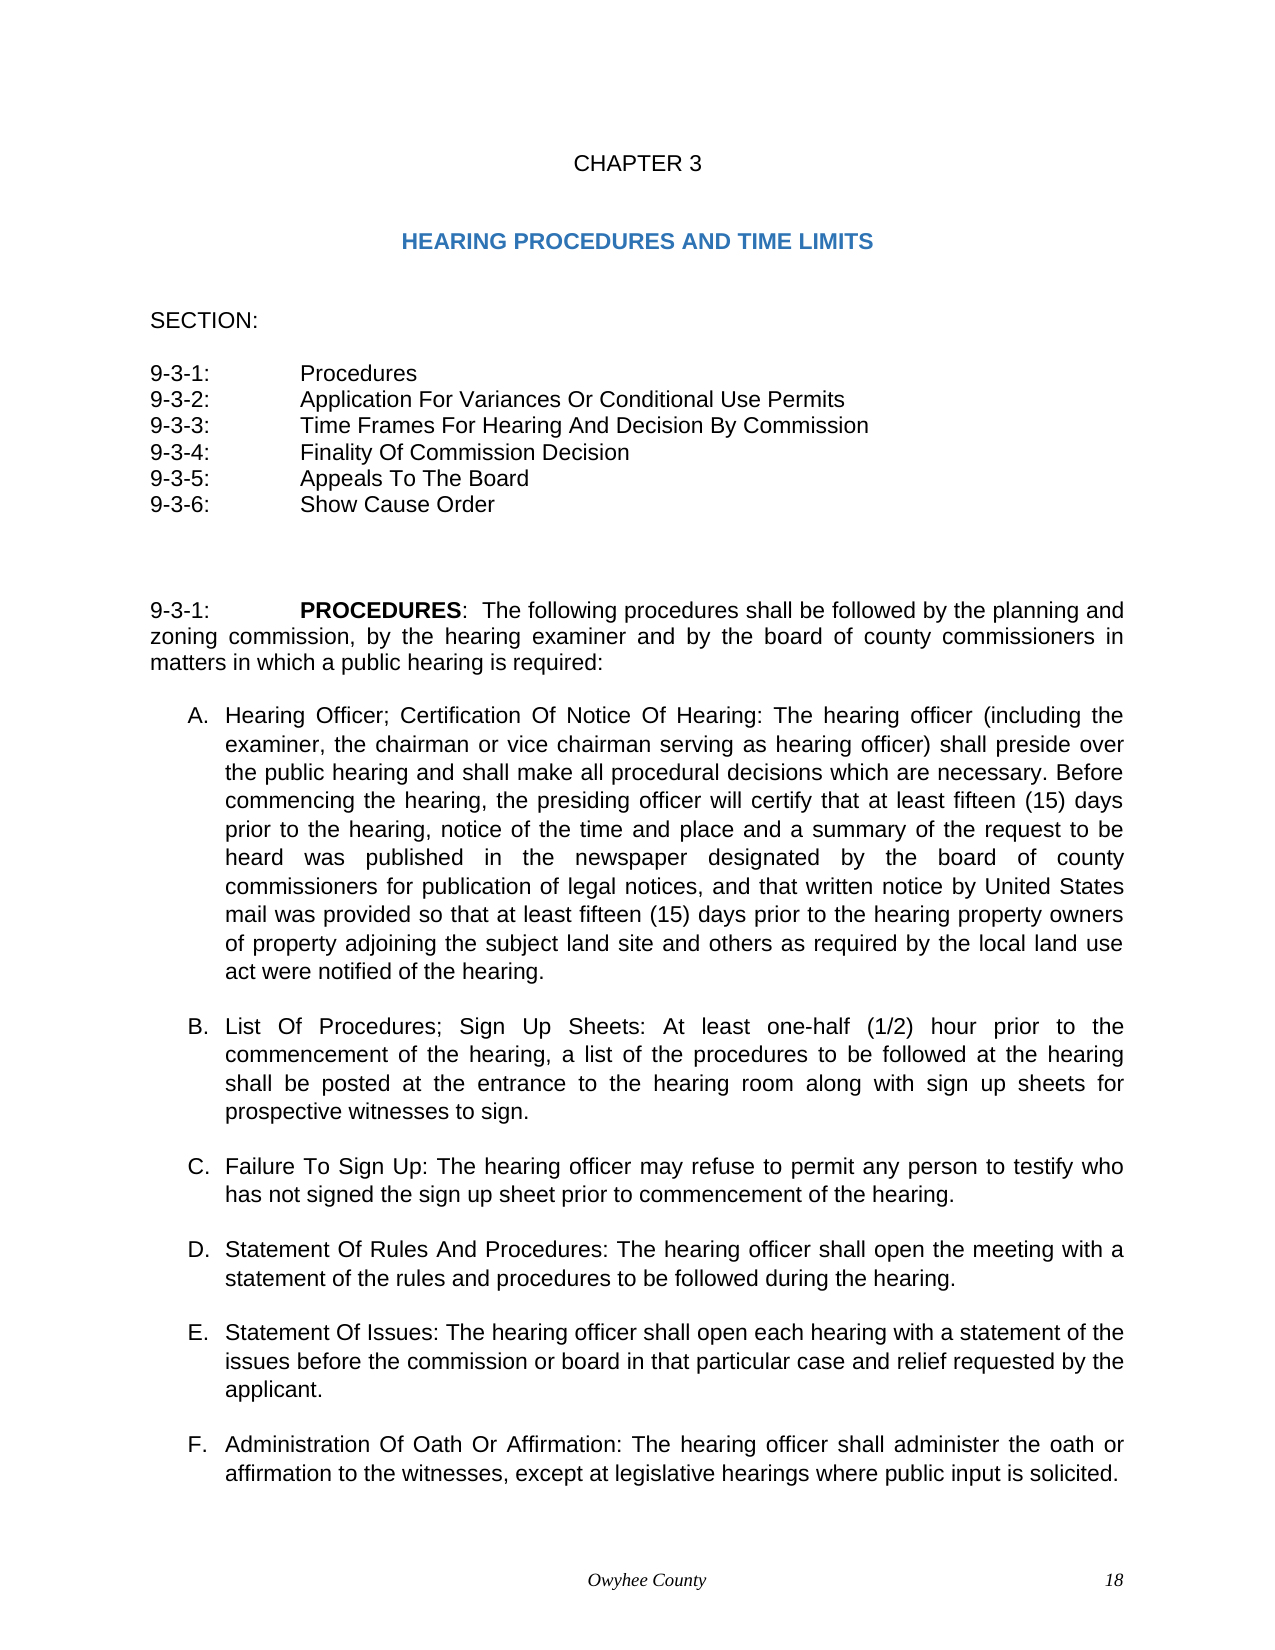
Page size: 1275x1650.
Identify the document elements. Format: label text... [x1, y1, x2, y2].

text 9-3-5: Appeals To The Board [150, 465, 1125, 491]
text 9-3-2: Application For Variances Or Conditional Use Permits [150, 386, 1125, 412]
list List Of Procedures; Sign Up Sheets: At least one-half (1/2) hour prior to the commencement of the hearing, a list of the procedures to be followed at the hearing shall be posted at the entrance to the hearing room along with sign up sheets for prospective witnesses to sign. [187, 1013, 1125, 1124]
text 9-3-1: Procedures [150, 359, 1125, 386]
list Statement Of Rules And Procedures: The hearing officer shall open the meeting with a statement of the rules and procedures to be followed during the hearing. [187, 1236, 1125, 1291]
text 9-3-3: Time Frames For Hearing And Decision By Commission [150, 412, 1125, 438]
text 9-3-6: Show Cause Order [150, 491, 1125, 518]
text 9-3-1: PROCEDURES: The following procedures shall be followed by the planning and zoning commission, by the hearing examiner and by the board of county commissioners in matters in which a public hearing is required: [150, 597, 1125, 676]
list Hearing Officer; Certification Of Notice Of Hearing: The hearing officer (including the examiner, the chairman or vice chairman serving as hearing officer) shall preside over the public hearing and shall make all procedural decisions which are necessary. Before commencing the hearing, the presiding officer will certify that at least fifteen (15) days prior to the hearing, notice of the time and place and a summary of the request to be heard was published in the newspaper designated by the board of county commissioners for publication of legal notices, and that written notice by United States mail was provided so that at least fifteen (15) days prior to the hearing property owners of property adjoining the subject land site and others as required by the local land use act were notified of the hearing. [187, 702, 1125, 984]
text 9-3-4: Finality Of Commission Decision [150, 438, 1125, 465]
text SECTION: [150, 307, 1125, 333]
list Statement Of Issues: The hearing officer shall open each hearing with a statement of the issues before the commission or board in that particular case and relief requested by the applicant. [187, 1319, 1125, 1403]
text CHAPTER 3 [150, 150, 1125, 176]
list Administration Of Oath Or Affirmation: The hearing officer shall administer the oath or affirmation to the witnesses, except at legislative hearings where public input is solicited. [187, 1431, 1125, 1486]
subtitle HEARING PROCEDURES AND TIME LIMITS [150, 228, 1125, 254]
list Failure To Sign Up: The hearing officer may refuse to permit any person to testify who has not signed the sign up sheet prior to commencement of the hearing. [187, 1153, 1125, 1208]
